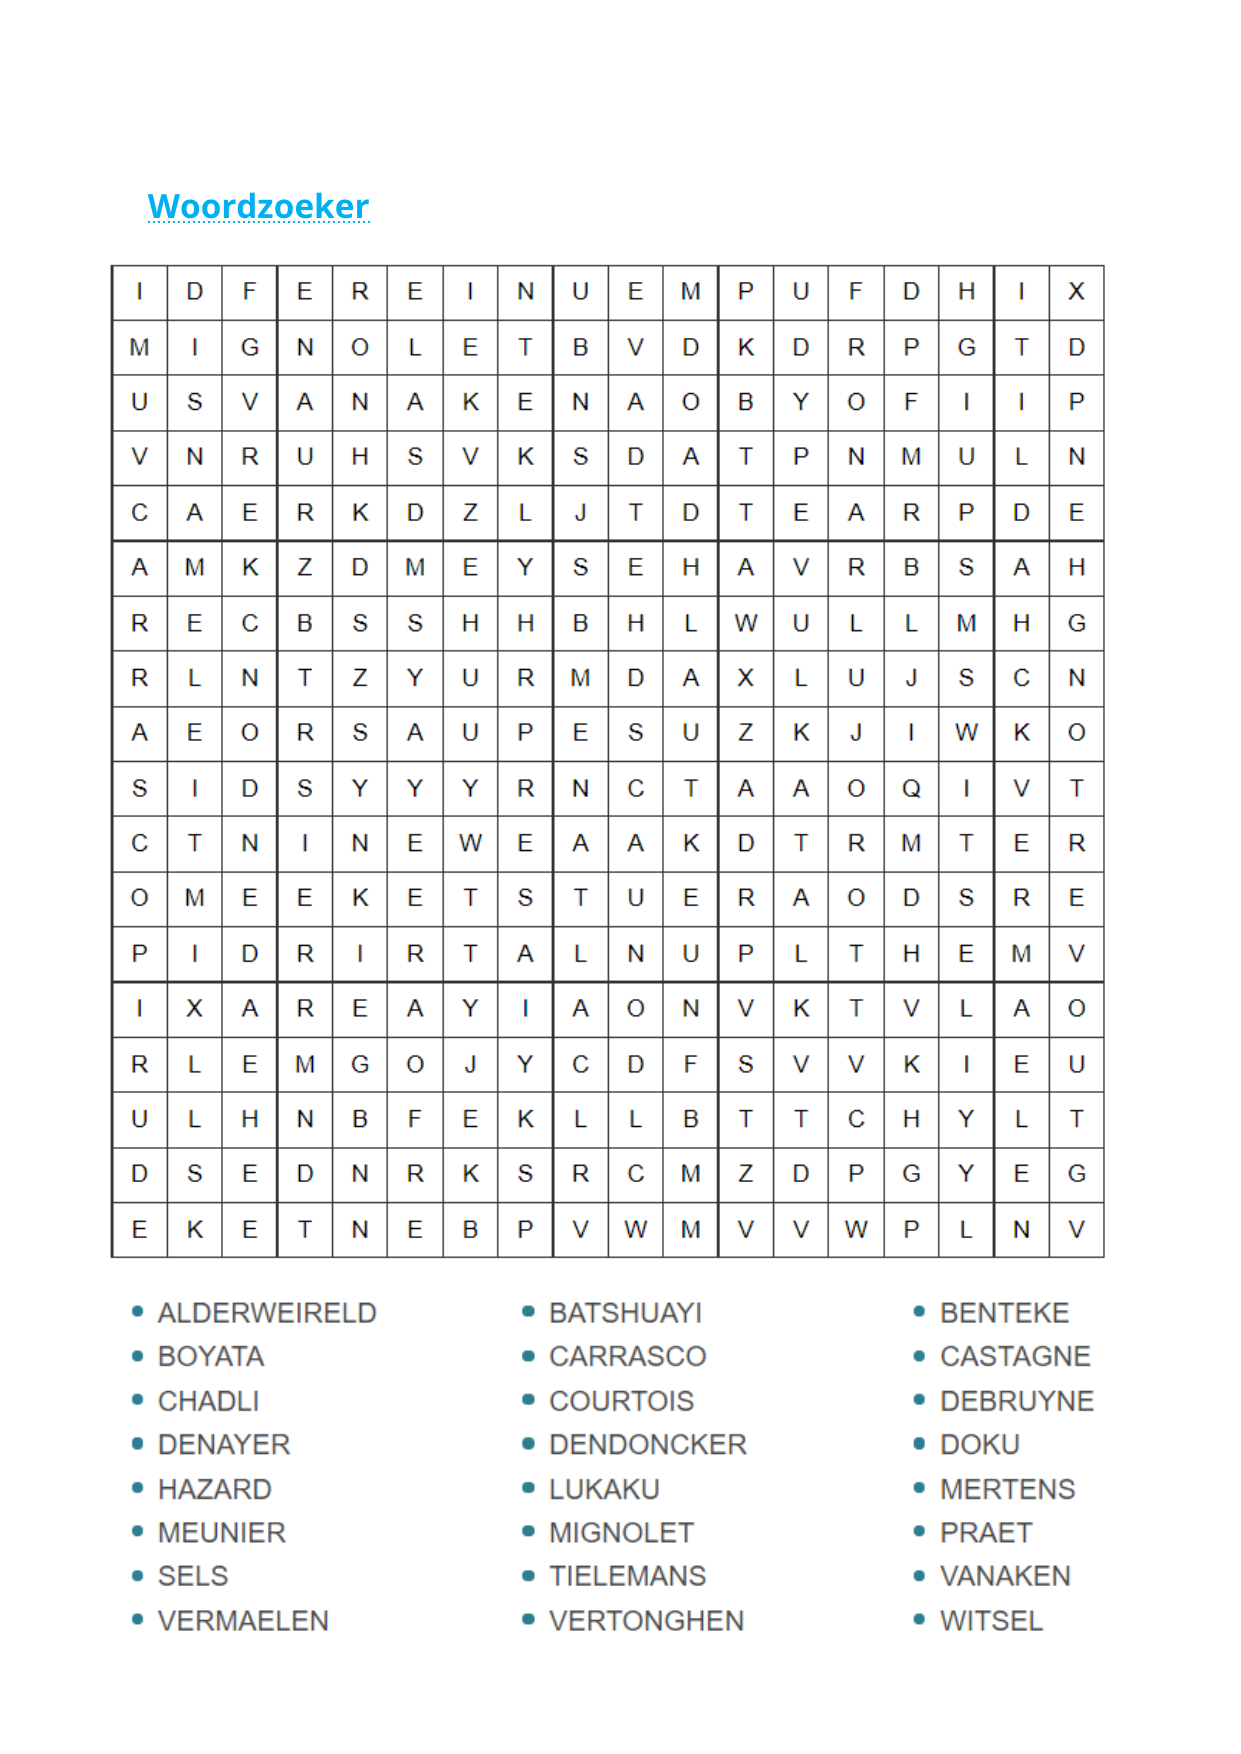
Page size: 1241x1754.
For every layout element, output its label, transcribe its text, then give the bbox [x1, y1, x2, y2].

picture [83, 250, 1124, 1277]
text Woordzoeker [148, 148, 1093, 228]
picture [83, 1286, 1147, 1657]
